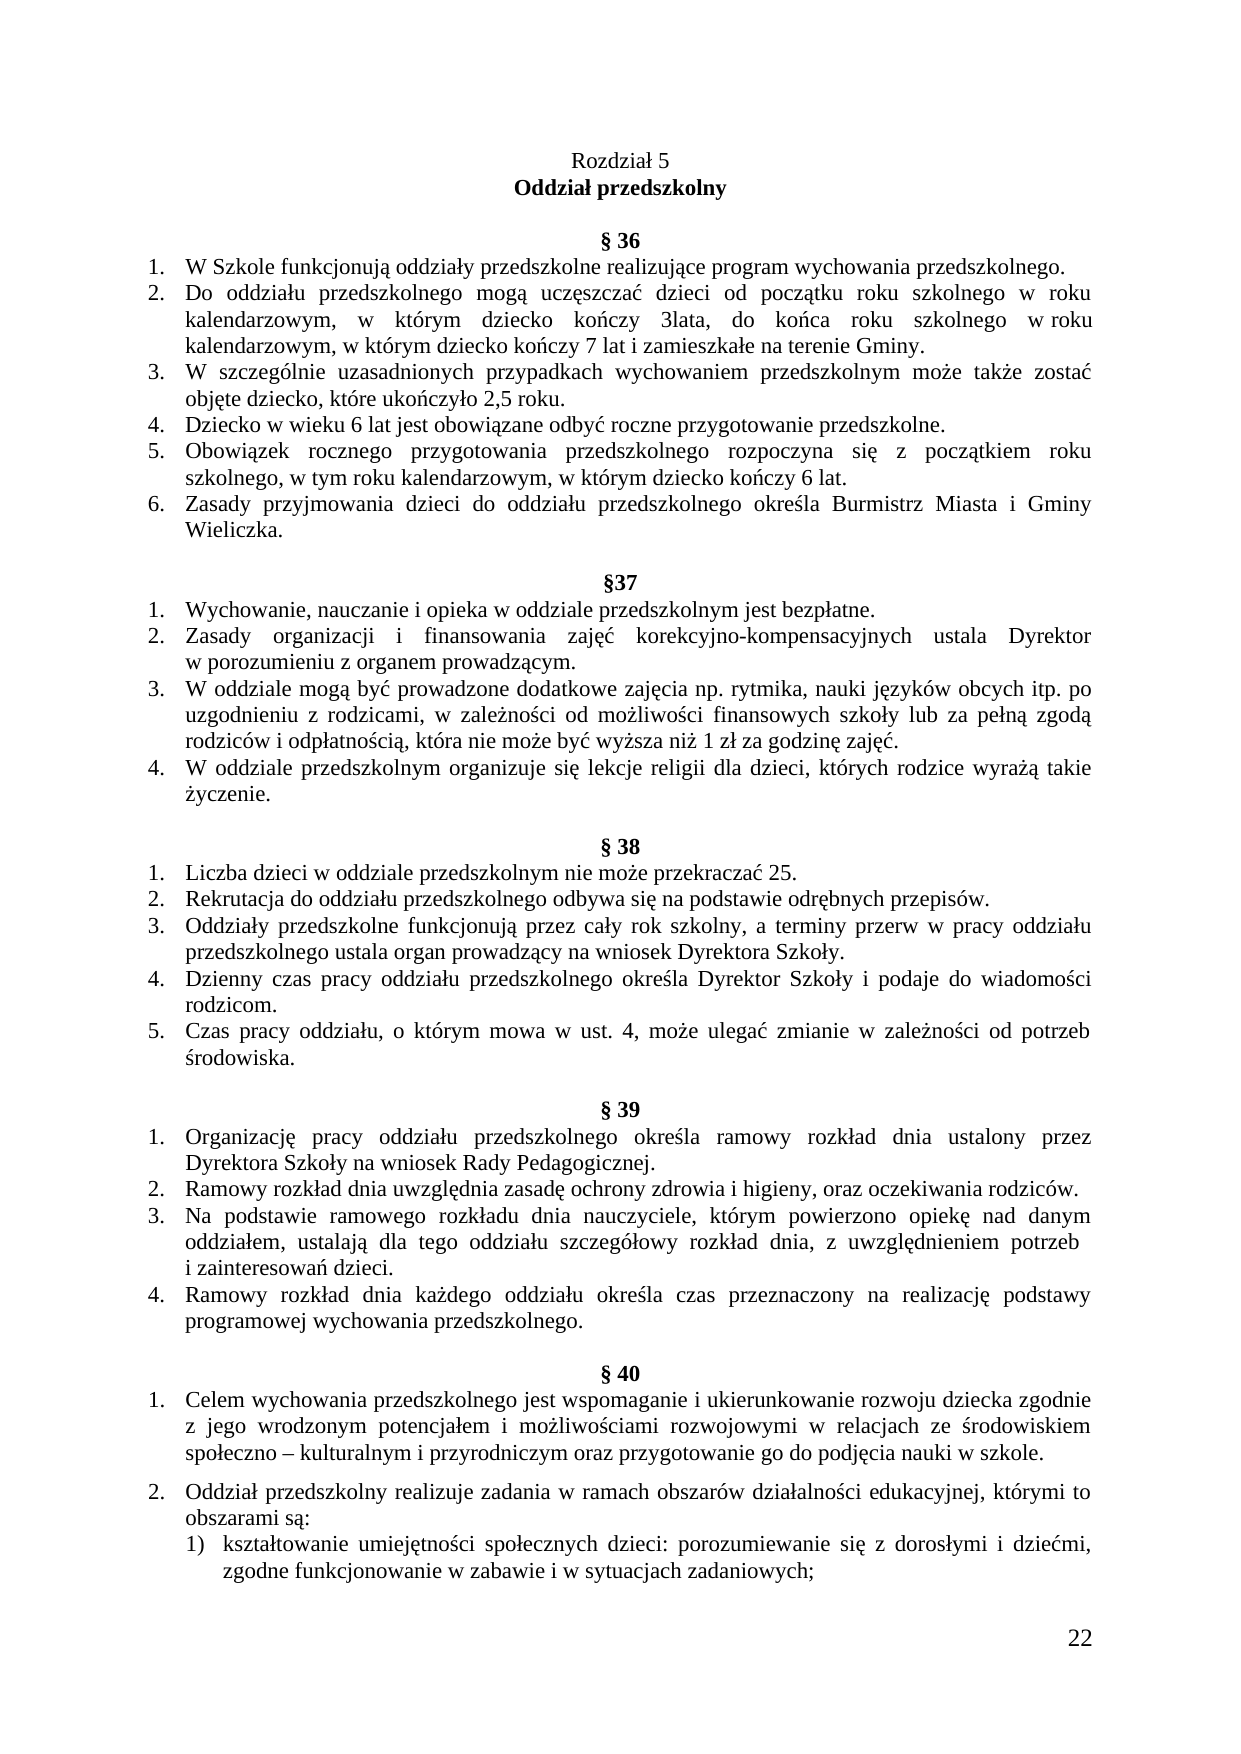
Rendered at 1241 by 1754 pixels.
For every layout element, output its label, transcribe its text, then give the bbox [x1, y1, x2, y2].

list Do oddziału przedszkolnego mogą uczęszczać dzieci od początku roku szkolnego w roku kalendarzowym, w którym dziecko kończy 3lata, do końca roku szkolnego w roku kalendarzowym, w którym dziecko kończy 7 lat i zamieszkałe na terenie Gminy. [148, 279, 1093, 358]
list Czas pracy oddziału, o którym mowa w ust. 4, może ulegać zmianie w zależności od potrzeb środowiska. [148, 1017, 1093, 1070]
list Zasady organizacji i finansowania zajęć korekcyjno-kompensacyjnych ustala Dyrektor w porozumieniu z organem prowadzącym. [148, 622, 1093, 675]
list Dzienny czas pracy oddziału przedszkolnego określa Dyrektor Szkoły i podaje do wiadomości rodzicom. [148, 964, 1093, 1017]
list W oddziale przedszkolnym organizuje się lekcje religii dla dzieci, których rodzice wyrażą takie życzenie. [148, 754, 1093, 806]
list Wychowanie, nauczanie i opieka w oddziale przedszkolnym jest bezpłatne. [148, 596, 1093, 622]
list Ramowy rozkład dnia uwzględnia zasadę ochrony zdrowia i higieny, oraz oczekiwania rodziców. [148, 1175, 1093, 1202]
text §37 [148, 569, 1093, 596]
list Rekrutacja do oddziału przedszkolnego odbywa się na podstawie odrębnych przepisów. [148, 886, 1093, 912]
text § 36 [148, 227, 1093, 253]
list Oddział przedszkolny realizuje zadania w ramach obszarów działalności edukacyjnej, którymi to obszarami są: [148, 1478, 1093, 1531]
list Organizację pracy oddziału przedszkolnego określa ramowy rozkład dnia ustalony przez Dyrektora Szkoły na wniosek Rady Pedagogicznej. [148, 1123, 1093, 1175]
subtitle Rozdział 5 Oddział przedszkolny [148, 148, 1093, 200]
list Obowiązek rocznego przygotowania przedszkolnego rozpoczyna się z początkiem roku szkolnego, w tym roku kalendarzowym, w którym dziecko kończy 6 lat. [148, 437, 1093, 490]
list kształtowanie umiejętności społecznych dzieci: porozumiewanie się z dorosłymi i dziećmi, zgodne funkcjonowanie w zabawie i w sytuacjach zadaniowych; [185, 1531, 1093, 1583]
list Dziecko w wieku 6 lat jest obowiązane odbyć roczne przygotowanie przedszkolne. [148, 411, 1093, 437]
list Oddziały przedszkolne funkcjonują przez cały rok szkolny, a terminy przerw w pracy oddziału przedszkolnego ustala organ prowadzący na wniosek Dyrektora Szkoły. [148, 912, 1093, 964]
list Celem wychowania przedszkolnego jest wspomaganie i ukierunkowanie rozwoju dziecka zgodnie z jego wrodzonym potencjałem i możliwościami rozwojowymi w relacjach ze środowiskiem społeczno – kulturalnym i przyrodniczym oraz przygotowanie go do podjęcia nauki w szkole. [148, 1386, 1093, 1465]
list Zasady przyjmowania dzieci do oddziału przedszkolnego określa Burmistrz Miasta i Gminy Wieliczka. [148, 490, 1093, 543]
list Liczba dzieci w oddziale przedszkolnym nie może przekraczać 25. [148, 859, 1093, 886]
list Na podstawie ramowego rozkładu dnia nauczyciele, którym powierzono opiekę nad danym oddziałem, ustalają dla tego oddziału szczegółowy rozkład dnia, z uwzględnieniem potrzeb i zainteresowań dzieci. [148, 1202, 1093, 1281]
text § 38 [148, 833, 1093, 859]
text § 39 [148, 1096, 1093, 1123]
list W szczególnie uzasadnionych przypadkach wychowaniem przedszkolnym może także zostać objęte dziecko, które ukończyło 2,5 roku. [148, 358, 1093, 411]
list Ramowy rozkład dnia każdego oddziału określa czas przeznaczony na realizację podstawy programowej wychowania przedszkolnego. [148, 1281, 1093, 1333]
list W oddziale mogą być prowadzone dodatkowe zajęcia np. rytmika, nauki języków obcych itp. po uzgodnieniu z rodzicami, w zależności od możliwości finansowych szkoły lub za pełną zgodą rodziców i odpłatnością, która nie może być wyższa niż 1 zł za godzinę zajęć. [148, 675, 1093, 754]
text § 40 [148, 1360, 1093, 1386]
list W Szkole funkcjonują oddziały przedszkolne realizujące program wychowania przedszkolnego. [148, 253, 1093, 279]
